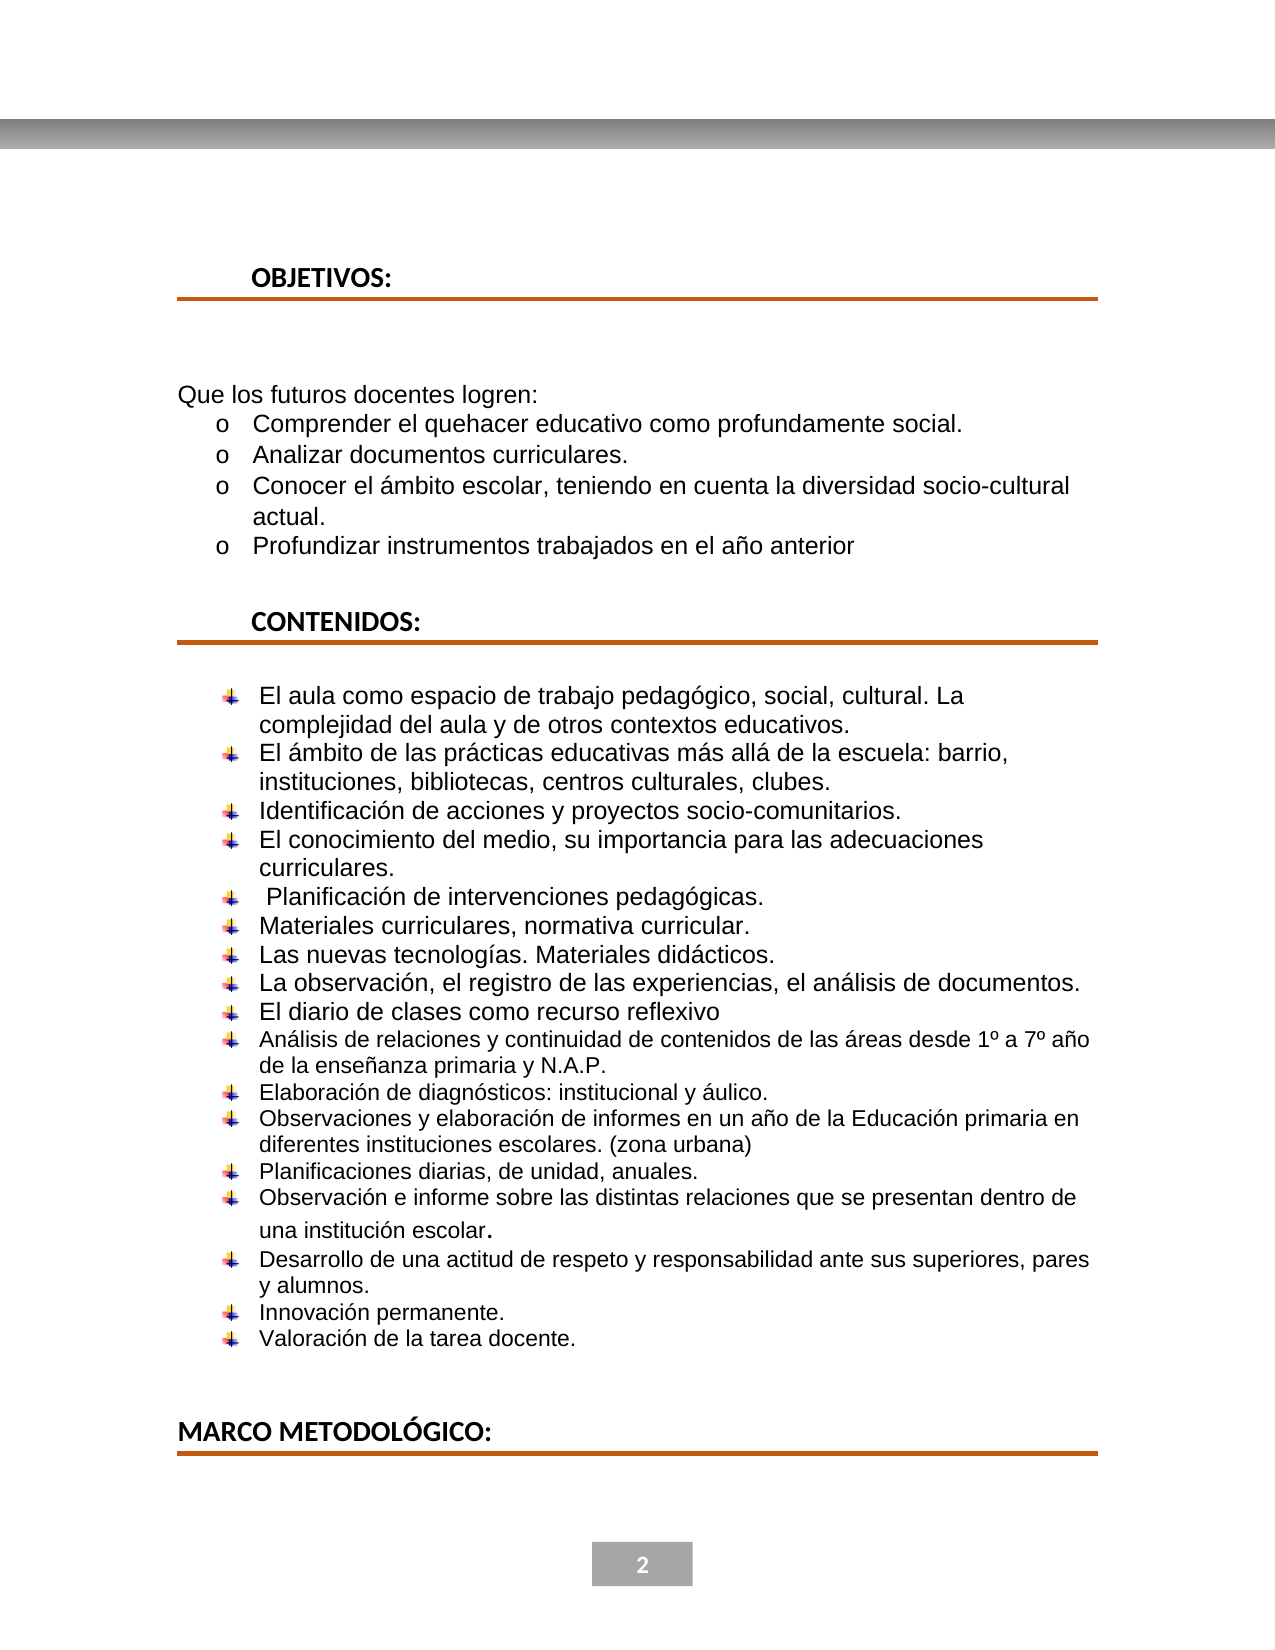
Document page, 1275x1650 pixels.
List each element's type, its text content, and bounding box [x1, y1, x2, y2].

text MARCO METODOLÓGICO: [177, 1413, 1098, 1451]
text Que los futuros docentes logren: [177, 381, 1098, 409]
list Innovación permanente. [221, 1299, 1098, 1325]
list La observación, el registro de las experiencias, el análisis de documentos. [221, 968, 1098, 997]
list Elaboración de diagnósticos: institucional y áulico. [221, 1079, 1098, 1105]
list Análisis de relaciones y continuidad de contenidos de las áreas desde 1º a 7º año de la enseñanza primaria y N.A.P. [221, 1026, 1098, 1079]
picture [222, 1004, 239, 1021]
picture [222, 1162, 239, 1180]
picture [222, 1330, 239, 1347]
list Profundizar instrumentos trabajados en el año anterior [215, 531, 1098, 562]
list Comprender el quehacer educativo como profundamente social. [215, 409, 1098, 440]
list Valoración de la tarea docente. [221, 1325, 1098, 1351]
list Observaciones y elaboración de informes en un año de primaria en diferentes instituciones escolares. (zona urbana) [221, 1105, 1098, 1158]
list El conocimiento del medio, su importancia para las adecuaciones curriculares. [221, 825, 1098, 882]
picture [222, 1189, 239, 1206]
text OBJETIVOS: [177, 259, 1098, 297]
picture [222, 946, 239, 964]
list El aula como espacio de trabajo pedagógico, social, cultural. La complejidad del aula y de otros contextos educativos. [221, 681, 1098, 738]
list Identificación de acciones y proyectos socio-comunitarios. [221, 796, 1098, 825]
list Conocer el ámbito escolar, teniendo en cuenta la diversidad socio-cultural actual. [215, 471, 1098, 531]
list Las nuevas tecnologías. Materiales didácticos. [221, 940, 1098, 968]
list Analizar documentos curriculares. [215, 440, 1098, 471]
list Desarrollo de una actitud de respeto y responsabilidad ante sus superiores, pares y alumnos. [221, 1246, 1098, 1299]
text CONTENIDOS: [177, 603, 1098, 640]
picture [222, 917, 239, 935]
picture [222, 975, 239, 992]
list Planificación de intervenciones pedagógicas. [221, 882, 1098, 911]
picture [222, 802, 239, 820]
picture [222, 1083, 239, 1101]
picture [222, 831, 239, 849]
list Observación e informe sobre las distintas relaciones que se presentan dentro de una institución escolar. [221, 1184, 1098, 1246]
picture [222, 1303, 239, 1321]
picture [222, 889, 239, 906]
picture [222, 1109, 239, 1127]
picture [222, 745, 239, 762]
list El ámbito de las prácticas educativas más allá de la escuela: barrio, instituciones, bibliotecas, centros culturales, clubes. [221, 738, 1098, 796]
list Planificaciones diarias, de unidad, anuales. [221, 1158, 1098, 1184]
picture [222, 687, 239, 705]
list El diario de clases como recurso reflexivo [221, 997, 1098, 1026]
picture [222, 1250, 239, 1268]
list Materiales curriculares, normativa curricular. [221, 911, 1098, 940]
picture [222, 1030, 239, 1048]
